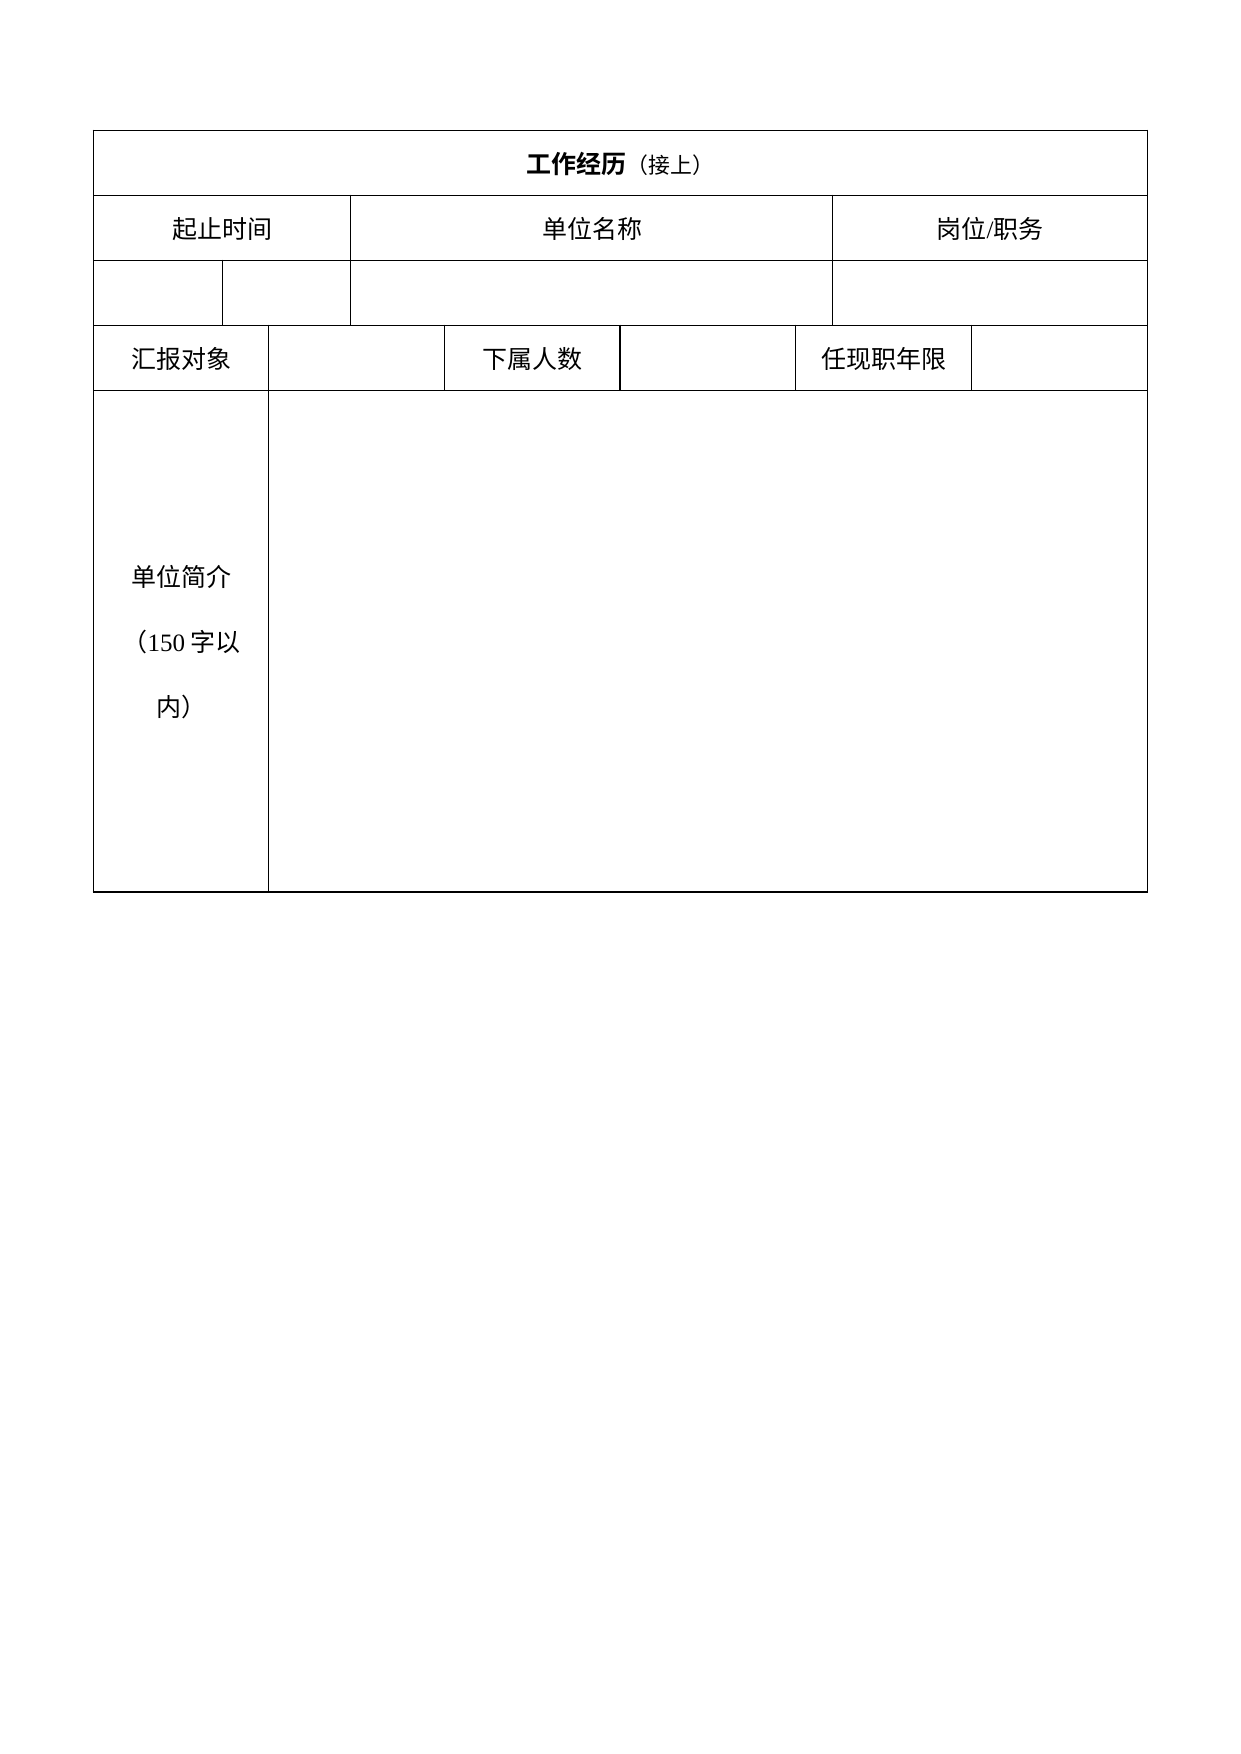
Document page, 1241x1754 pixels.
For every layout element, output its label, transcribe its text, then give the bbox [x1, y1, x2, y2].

table_cell 单位简介 （150字以内） [94, 391, 268, 891]
table_cell 下属人数 [445, 326, 619, 389]
table_cell 任现职年限 [796, 326, 971, 389]
table_cell [972, 326, 1147, 389]
table_cell [94, 261, 222, 324]
table_cell [269, 391, 1147, 891]
table_cell [223, 261, 350, 324]
table_cell [351, 261, 832, 324]
table_cell [621, 326, 795, 389]
table_cell 工作经历（接上） [94, 131, 1147, 194]
table_cell 起止时间 [94, 196, 350, 259]
table_cell [269, 326, 444, 389]
table_cell [833, 261, 1147, 324]
table_cell 单位名称 [351, 196, 832, 259]
table_cell 汇报对象 [94, 326, 268, 389]
table_cell 岗位/职务 [833, 196, 1147, 259]
